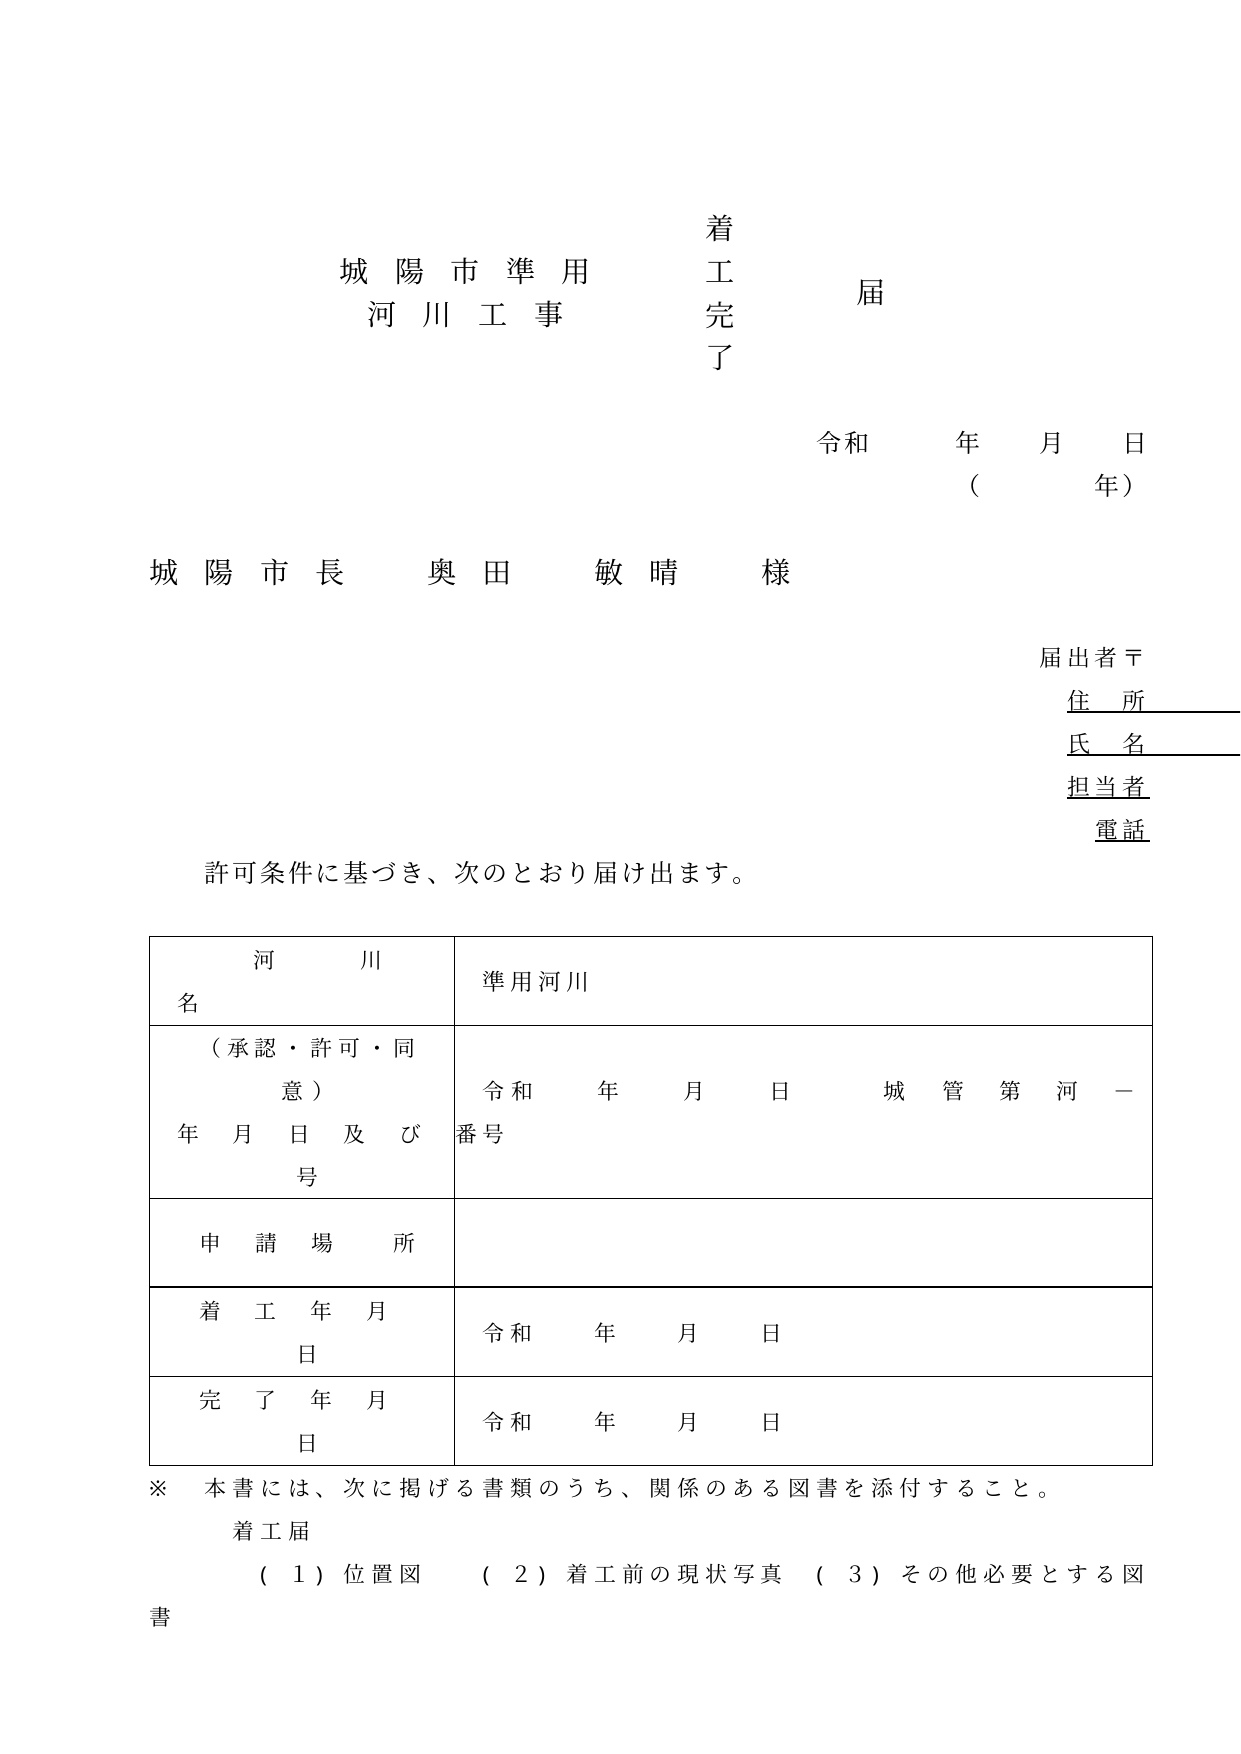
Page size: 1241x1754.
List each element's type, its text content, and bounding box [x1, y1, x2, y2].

table_cell 令和 年 月 日 [455, 1288, 1152, 1376]
text 担当者 [149, 764, 1150, 807]
table_cell 令和 年 月 日 城 管 第 河 － 号 [455, 1026, 1152, 1197]
text 許可条件に基づき、次のとおり届け出ます。 [149, 850, 1150, 893]
table_cell [455, 1199, 1152, 1286]
table_header 準用河川 [455, 937, 1152, 1025]
table_header 城陽市準用河川工事 [282, 205, 651, 378]
text 氏 名 [149, 721, 1150, 764]
text 住 所 [149, 678, 1150, 721]
table_cell （承認・許可・同意） 年月日及び番号 [150, 1026, 454, 1197]
text 電話 [149, 807, 1150, 850]
text (１) 位置図 (２) 着工前の現状写真 (３) その他必要とする図書 [149, 1551, 1150, 1637]
table_cell 完了年月日 [150, 1377, 454, 1464]
table_cell 申請場所 [150, 1199, 454, 1286]
table_header 届 [799, 205, 961, 378]
text 令和 年 月 日 [149, 421, 1150, 463]
table_header 着 工 [651, 205, 799, 291]
table_cell 令和 年 月 日 [455, 1377, 1152, 1464]
text 着工届 [149, 1508, 1150, 1551]
table_header 河川名 [150, 937, 454, 1025]
text 届出者〒 [149, 635, 1150, 678]
text 城陽市長 奥田 敏晴 様 [149, 549, 1150, 592]
table_cell 完 了 [651, 291, 799, 378]
list 本書には、次に掲げる書類のうち、関係のある図書を添付すること。 [149, 1466, 1150, 1508]
table_cell 着工年月日 [150, 1288, 454, 1376]
text （ 年） [149, 463, 1150, 506]
